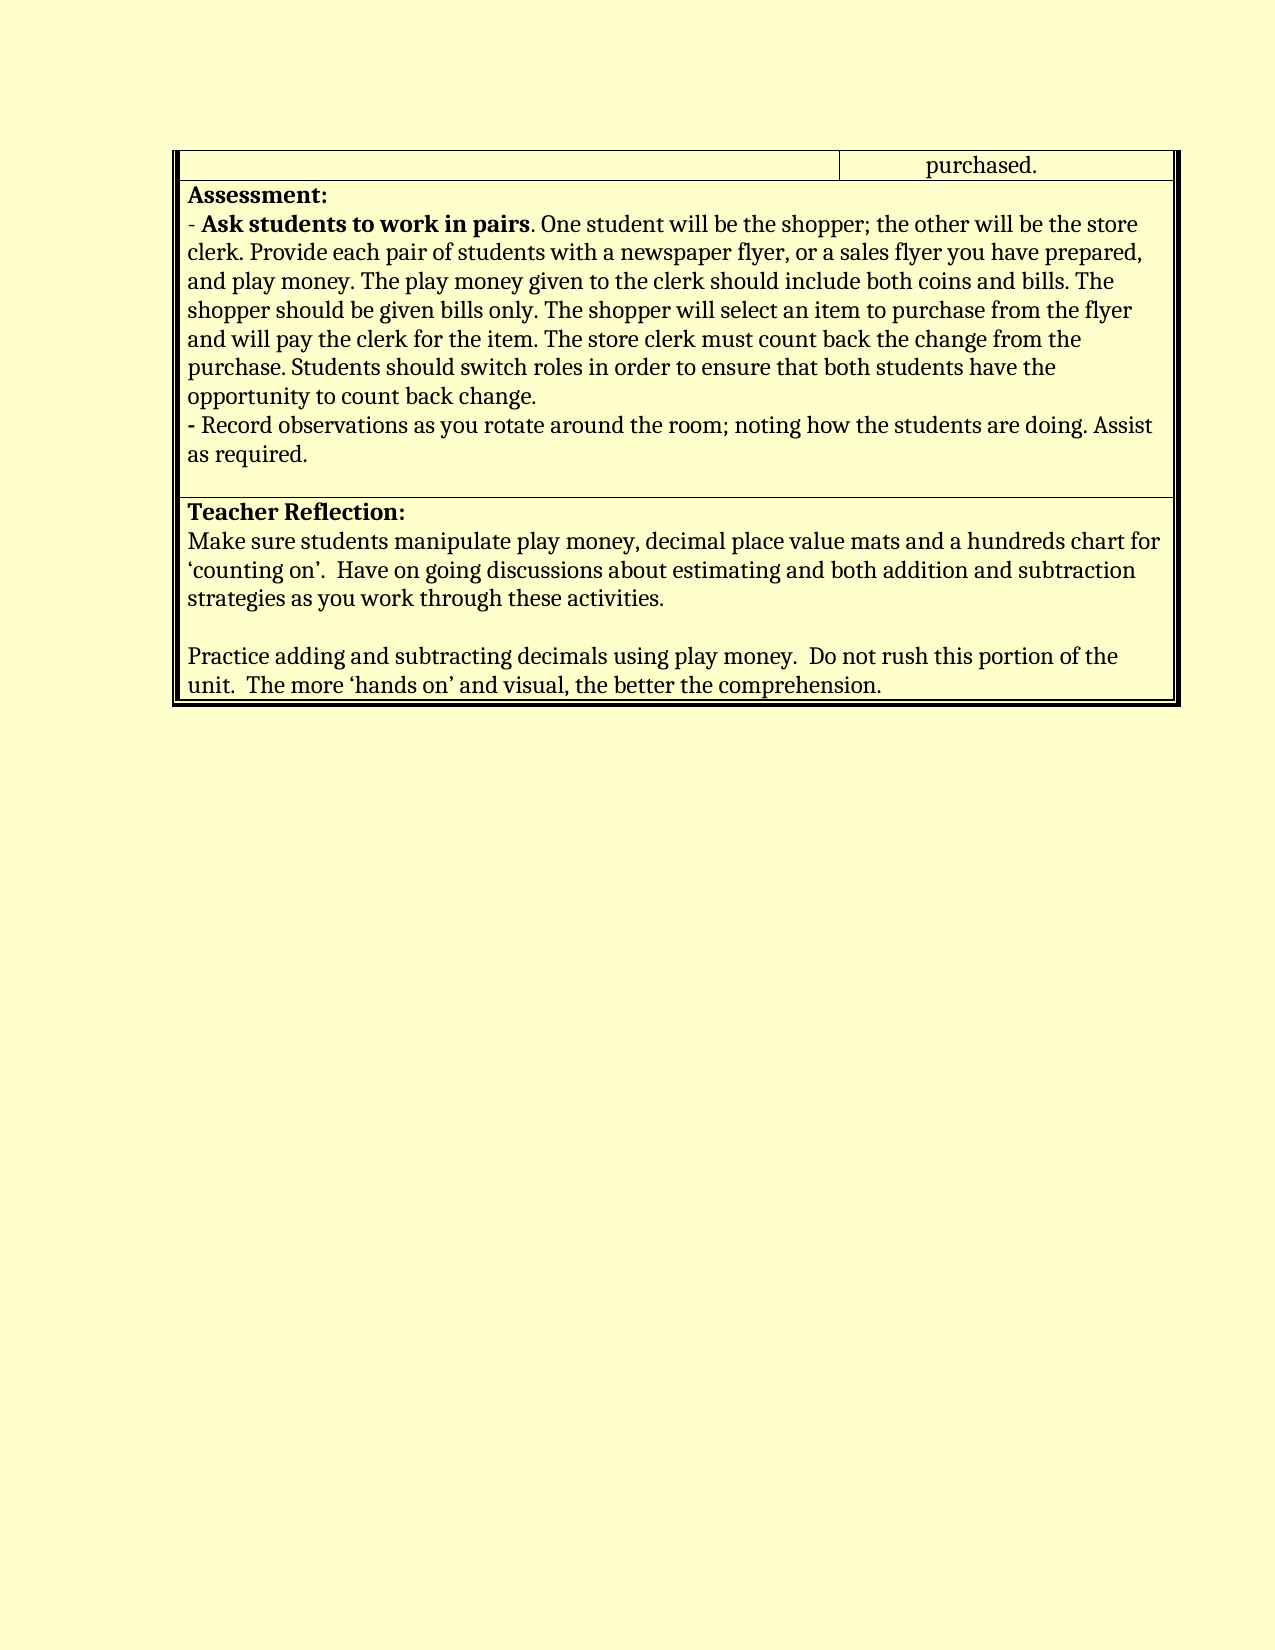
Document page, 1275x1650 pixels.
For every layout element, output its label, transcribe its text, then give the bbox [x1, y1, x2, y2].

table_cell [840, 151, 1173, 180]
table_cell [180, 151, 839, 180]
table_cell Assessment: - Ask students to work in pairs. One student will be the shopper; the other will be the store clerk. Provide each pair of students with a newspaper flyer, or a sales flyer you have prepared, and play money. The play money given to the clerk should include both coins and bills. The shopper should be given bills only. The shopper will select an item to purchase from the flyer and will pay the clerk for the item. The store clerk must count back the change from the purchase. Students should switch roles in order to ensure that both students have the opportunity to count back change. - Record observations as you rotate around the room; noting how the students are doing. Assist as required. [180, 181, 1173, 497]
table_cell Teacher Reflection: Make sure students manipulate play money, decimal place value mats and a hundreds chart for ‘counting on’. Have on going discussions about estimating and both addition and subtraction strategies as you work through these activities. Practice adding and subtracting decimals using play money. Do not rush this portion of the unit. The more ‘hands on’ and visual, the better the comprehension. [180, 498, 1173, 699]
